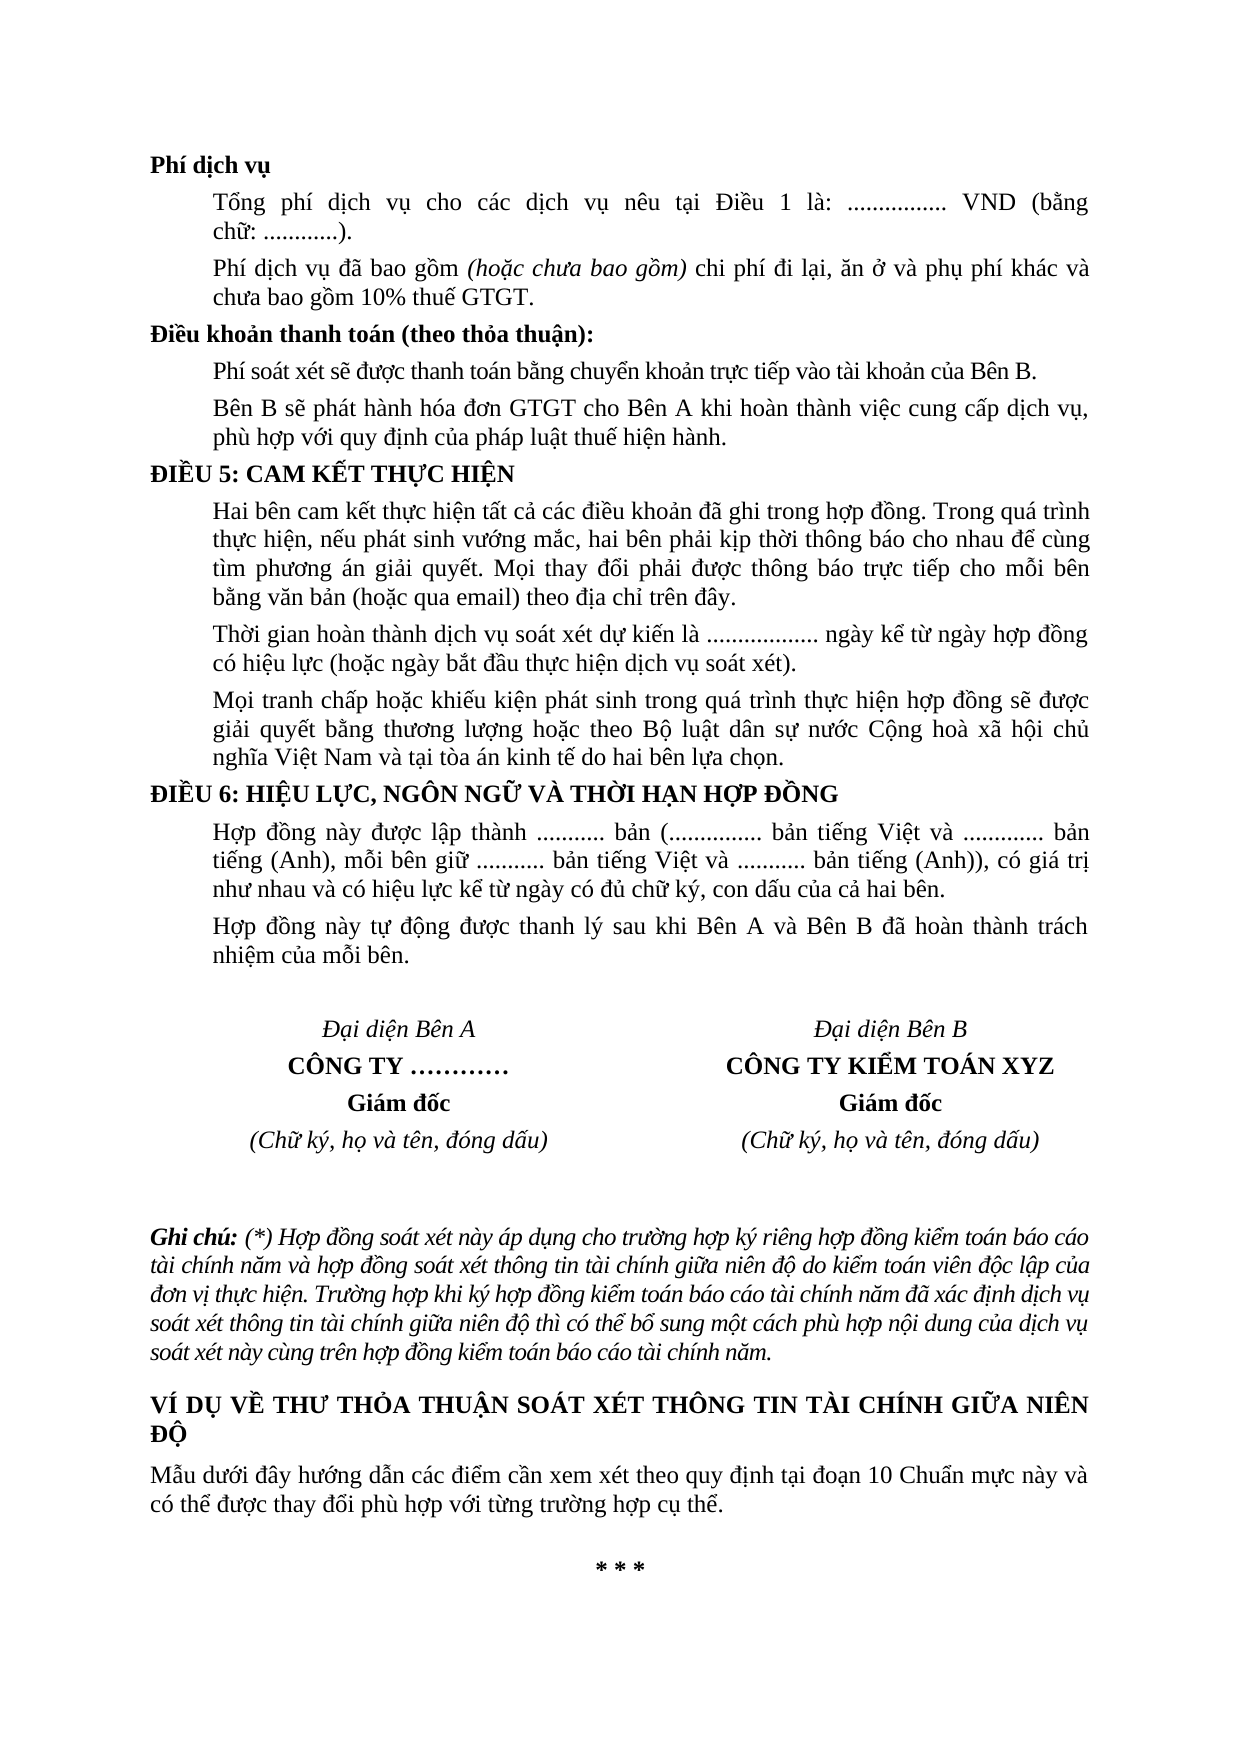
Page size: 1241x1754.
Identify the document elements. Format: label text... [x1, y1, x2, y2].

text Phí dịch vụ [150, 150, 1090, 179]
text Hợp đồng này tự động được thanh lý sau khi Bên A và Bên B đã hoàn thành trách nhiệm của mỗi bên. [212, 911, 1090, 969]
table_header Đại diện Bên A [150, 1006, 647, 1043]
text Mẫu dưới đây hướng dẫn các điểm cần xem xét theo quy định tại đoạn 10 Chuẩn mực này và có thể được thay đổi phù hợp với từng trường hợp cụ thể. [150, 1460, 1090, 1518]
table_header Đại diện Bên B [647, 1006, 1133, 1043]
table_cell Giám đốc [647, 1080, 1133, 1117]
table_cell (Chữ ký, họ và tên, đóng dấu) [647, 1117, 1133, 1172]
text Phí soát xét sẽ được thanh toán bằng chuyển khoản trực tiếp vào tài khoản của Bên B. [213, 356, 1090, 384]
table_cell (Chữ ký, họ và tên, đóng dấu) [150, 1117, 647, 1172]
text Bên B sẽ phát hành hóa đơn GTGT cho Bên A khi hoàn thành việc cung cấp dịch vụ, phù hợp với quy định của pháp luật thuế hiện hành. [213, 393, 1090, 450]
text * * * [150, 1555, 1090, 1584]
text Thời gian hoàn thành dịch vụ soát xét dự kiến là .................. ngày kể từ ngày hợp đồng có hiệu lực (hoặc ngày bắt đầu thực hiện dịch vụ soát xét). [212, 619, 1090, 677]
table_cell Giám đốc [150, 1080, 647, 1117]
text Tổng phí dịch vụ cho các dịch vụ nêu tại Điều 1 là: ................ VND (bằng chữ: ............). [213, 187, 1090, 244]
text Mọi tranh chấp hoặc khiếu kiện phát sinh trong quá trình thực hiện hợp đồng sẽ được giải quyết bằng thương lượng hoặc theo Bộ luật dân sự nước Cộng hoà xã hội chủ nghĩa Việt Nam và tại tòa án kinh tế do hai bên lựa chọn. [212, 685, 1090, 771]
list ĐIỀU 6: HIỆU LỰC, NGÔN NGỮ VÀ THỜI HẠN HỢP ĐỒNG [150, 779, 1090, 808]
text Phí dịch vụ đã bao gồm (hoặc chưa bao gồm) chi phí đi lại, ăn ở và phụ phí khác và chưa bao gồm 10% thuế GTGT. [213, 253, 1090, 310]
list ĐIỀU 5: KẾT THỰC HIỆN [150, 459, 1090, 487]
text VÍ DỤ VỀ THƯ THỎA THUẬN SOÁT XÉT THÔNG TIN TÀI CHÍNH GIỮA NIÊN ĐỘ [150, 1390, 1090, 1448]
text Điều khoản thanh toán (theo thỏa thuận): [150, 319, 1090, 347]
text Ghi chú: (*) Hợp đồng soát xét này áp dụng cho trường hợp ký riêng hợp đồng kiểm toán báo cáo tài chính năm và hợp đồng soát xét thông tin tài chính giữa niên độ do kiểm toán viên độc lập của đơn vị thực hiện. Trường hợp khi ký hợp đồng kiểm toán báo cáo tài chính năm đã xác định dịch vụ soát xét thông tin tài chính giữa niên độ thì có thể bổ sung một cách phù hợp nội dung của dịch vụ soát xét này cùng trên hợp đồng kiểm toán báo cáo tài chính năm. [150, 1222, 1090, 1365]
text Hai bên cam kết thực hiện tất cả các điều khoản đã ghi trong hợp đồng. Trong quá trình thực hiện, nếu phát sinh vướng mắc, hai bên phải kịp thời thông báo cho nhau để cùng tìm phương án giải quyết. Mọi thay đổi phải được thông báo trực tiếp cho mỗi bên bằng văn bản (hoặc qua email) theo địa chỉ trên đây. [212, 496, 1090, 611]
text Hợp đồng này được lập thành ........... bản (............... bản tiếng Việt và ............. bản tiếng (Anh), mỗi bên giữ ........... bản tiếng Việt và ........... bản tiếng (Anh)), có giá trị như nhau và có hiệu lực kể từ ngày có đủ chữ ký, con dấu của cả hai bên. [212, 817, 1090, 903]
table_cell CÔNG TY KIỂM TOÁN XYZ [647, 1043, 1133, 1080]
table_cell CÔNG TY ………… [150, 1043, 647, 1080]
